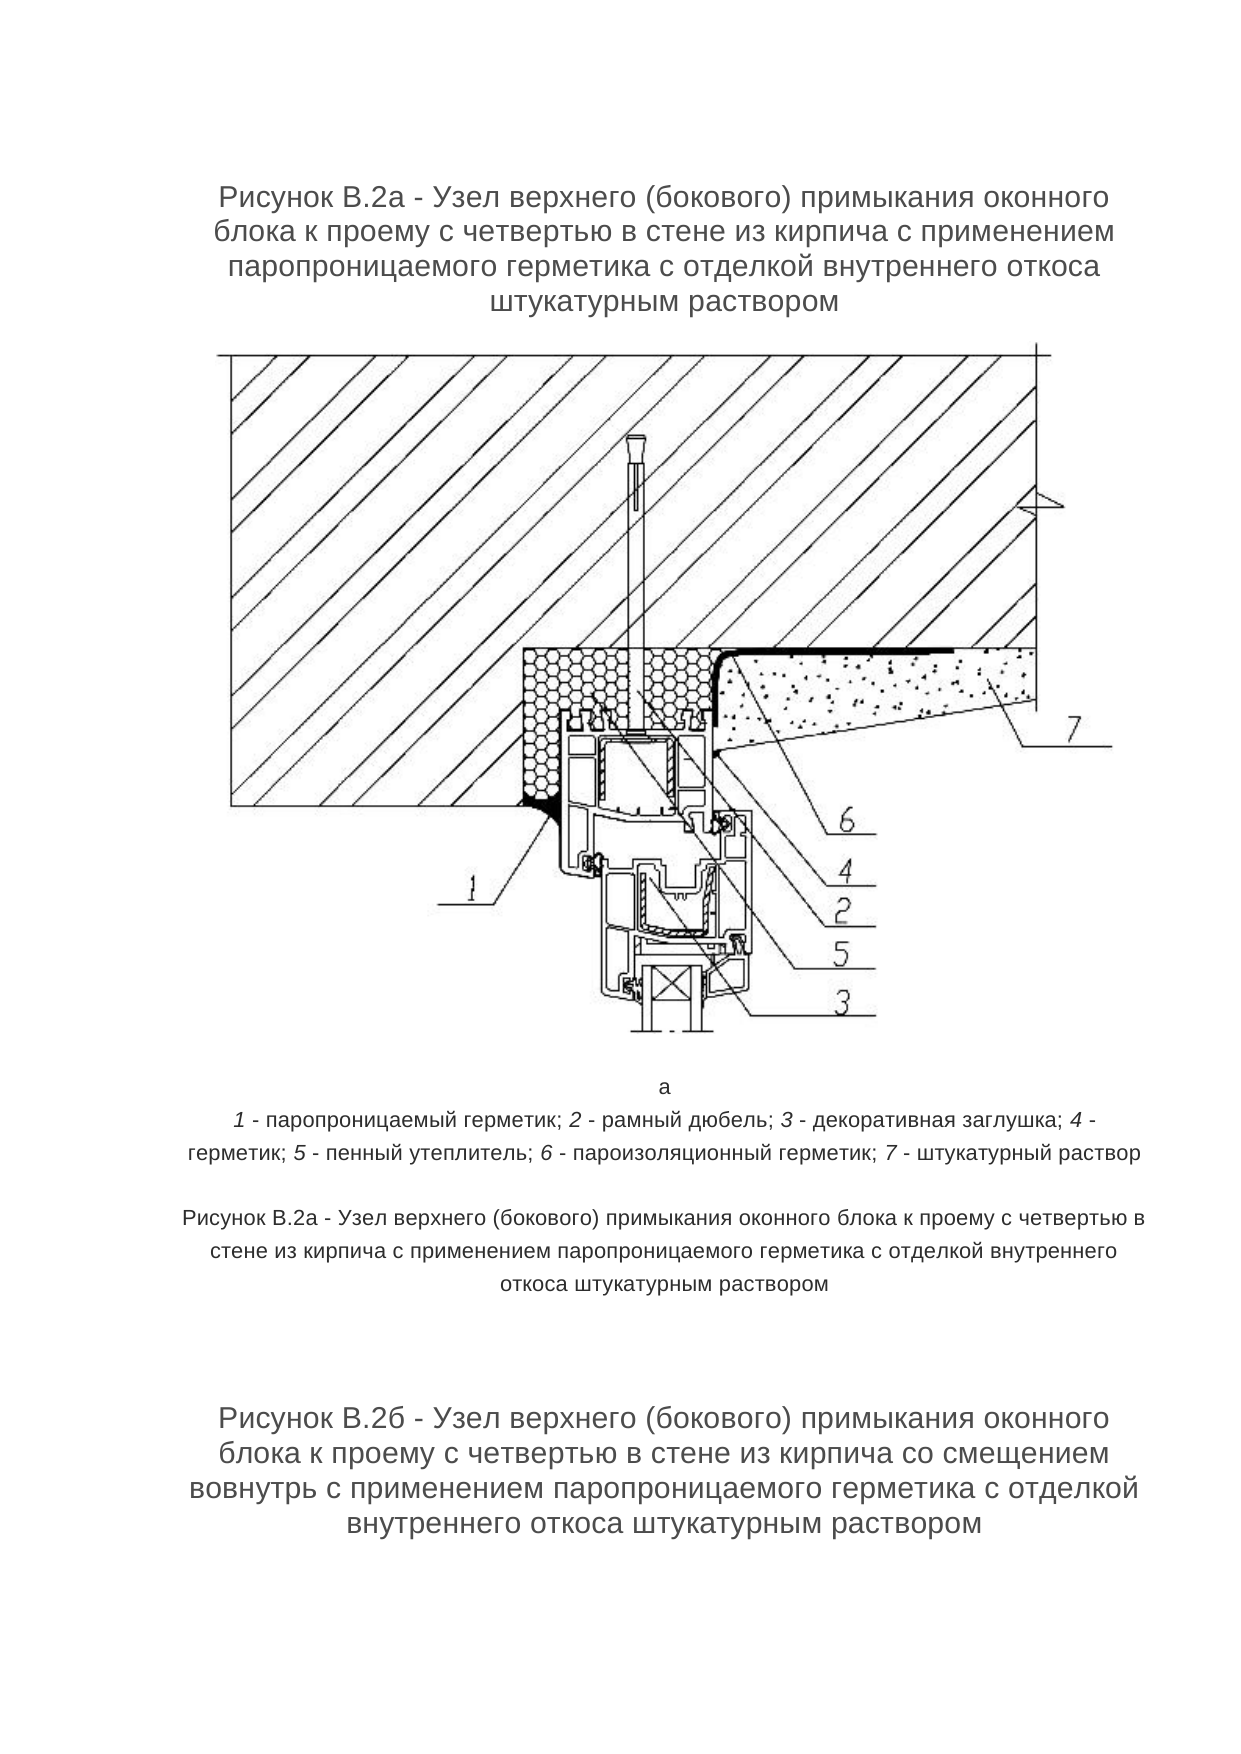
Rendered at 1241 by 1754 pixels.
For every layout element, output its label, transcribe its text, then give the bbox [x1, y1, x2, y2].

subtitle Рисунок В.2а - Узел верхнего (бокового) примыкания оконного блока к проему с четвертью в стене из кирпича с применением паропроницаемого герметика с отделкой внутреннего откоса штукатурным раствором [177, 178, 1152, 318]
text 1 - паропроницаемый герметик; 2 - рамный дюбель; 3 - декоративная заглушка; 4 - герметик; 5 - пенный утеплитель; 6 - пароизоляционный герметик; 7 - штукатурный раствор [177, 1099, 1152, 1164]
text Рисунок В.2а - Узел верхнего (бокового) примыкания оконного блока к проему с четвертью в стене из кирпича с применением паропроницаемого герметика с отделкой внутреннего откоса штукатурным раствором [177, 1164, 1152, 1296]
subtitle Рисунок В.2б - Узел верхнего (бокового) примыкания оконного блока к проему с четвертью в стене из кирпича со смещением вовнутрь с применением паропроницаемого герметика с отделкой внутреннего откоса штукатурным раствором [177, 1401, 1152, 1540]
text а [177, 1033, 1152, 1099]
picture [215, 341, 1114, 1034]
